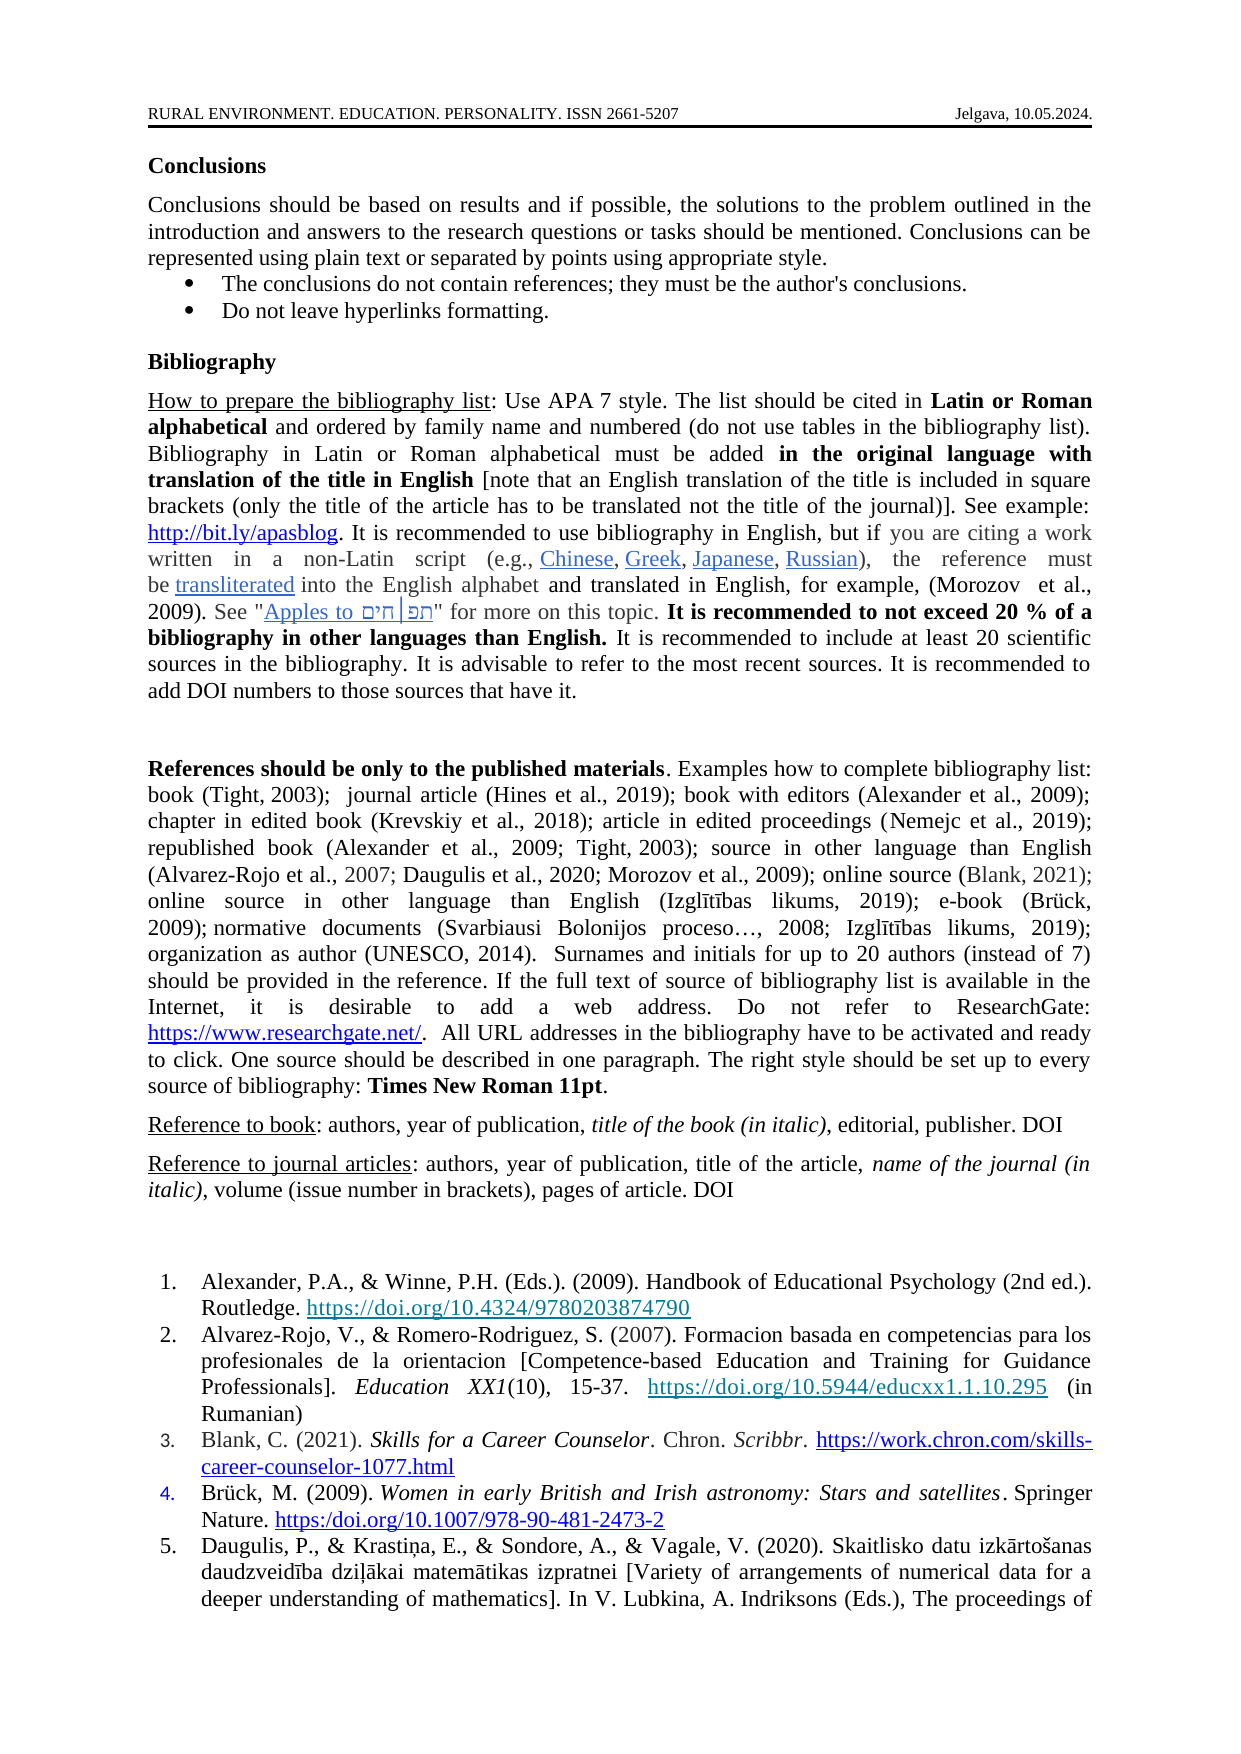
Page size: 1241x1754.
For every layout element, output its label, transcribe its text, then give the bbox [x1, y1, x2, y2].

text Brück, M. (2009). Women in early British and Irish astronomy: Stars and satellites. Springer Nature. https:/doi.org/10.1007/978-90-481-2473-2 [159, 1479, 1092, 1532]
title Conclusions [148, 152, 1092, 179]
title Bibliography [148, 348, 1092, 374]
text Blank, C. (2021). Skills for a Career Counselor. Chron. Scribbr. https://work.chron.com/skills-career-counselor-1077.html [159, 1426, 1092, 1479]
text Alexander, P.A., & Winne, Р.Н. (Eds.). (2009). Handbook of Educational Psychology (2nd ed.). Routledge. https://doi.org/10.4324/9780203874790 [159, 1268, 1092, 1321]
text How to prepare the bibliography list: Use APA 7 style. The list should be cited in Latin or Roman alphabetical and ordered by family name and numbered (do not use tables in the bibliography list). Bibliography in Latin or Roman alphabetical must be added in the original language with translation of the title in English [note that an English translation of the title is included in square brackets (only the title of the article has to be translated not the title of the journal)]. See example: http://bit.ly/apasblog. It is recommended to use bibliography in English, but if you are citing a work written in a non-Latin script (e.g., Chinese, Greek, Japanese, Russian), the reference must be transliterated into the English alphabet and translated in English, for example, (Morozov et al., 2009). See "Apples to תפ׀חים" for more on this topic. It is recommended to not exceed 20 % of a bibliography in other languages than English. It is recommended to include at least 20 scientific sources in the bibliography. It is advisable to refer to the most recent sources. It is recommended to add DOI numbers to those sources that have it. [148, 569, 1092, 703]
text Alvarez-Rojo, V., & Romero-Rodriguez, S. (2007). Formacion basada en competencias para los profesionales de la orientacion [Competence-based Education and Training for Guidance Professionals]. Education XX1(10), 15-37. https://doi.org/10.5944/educxx1.1.10.295 (in Rumanian) [159, 1321, 1092, 1426]
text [159, 1532, 1092, 1611]
text Reference to book: authors, year of publication, title of the book (in italic), editorial, publisher. DOI [148, 1111, 1092, 1137]
text How to prepare the bibliography list: Use APA 7 style. The list should be cited in Latin or Roman alphabetical and ordered by family name and numbered (do not use tables in the bibliography list). Bibliography in Latin or Roman alphabetical must be added in the original language with translation of the title in English [note that an English translation of the title is included in square brackets (only the title of the article has to be translated not the title of the journal)]. See example: http://bit.ly/apasblog. It is recommended to use bibliography in English, but if you are citing a work written in a non-Latin script (e.g., Chinese, Greek, Japanese, Russian), the reference must be transliterated into the English alphabet and translated in English, for example, (Morozov et al., 2009). See "Apples to תפ׀חים" for more on this topic. It is recommended to not exceed 20 % of a bibliography in other languages than English. It is recommended to include at least 20 scientific sources in the bibliography. It is advisable to refer to the most recent sources. It is recommended to add DOI numbers to those sources that have it. [148, 387, 1092, 568]
text The conclusions do not contain references; they must be the author's conclusions. [185, 270, 1092, 297]
text Conclusions should be based on results and if possible, the solutions to the problem outlined in the introduction and answers to the research questions or tasks should be mentioned. Conclusions can be represented using plain text or separated by points using appropriate style. [148, 191, 1092, 270]
text Do not leave hyperlinks formatting. [185, 297, 1092, 323]
text Reference to journal articles: authors, year of publication, title of the article, name of the journal (in italic), volume (issue number in brackets), pages of article. DOI [148, 1150, 1092, 1202]
text References should be only to the published materials. Examples how to complete bibliography list: book (Tight, 2003); journal article (Hines et al., 2019); book with editors (Alexander et al., 2009); chapter in edited book (Krevskiy et al., 2018); article in edited proceedings (Nemejc et al., 2019); republished book (Alexander et al., 2009; Tight, 2003); source in other language than English (Alvarez-Rojo et al., 2007; Daugulis et al., 2020; Morozov et al., 2009); online source (Blank, 2021); online source in other language than English (Izglītības likums, 2019); e-book (Brück, 2009); normative documents (Svarbiausi Bolonijos proceso…, 2008; Izglītības likums, 2019); organization as author (UNESCO, 2014). Surnames and initials for up to 20 authors (instead of 7) should be provided in the reference. If the full text of source of bibliography list is available in the Internet, it is desirable to add a web address. Do not refer to ResearchGate: https://www.researchgate.net/. All URL addresses in the bibliography have to be activated and ready to click. One source should be described in one paragraph. The right style should be set up to every source of bibliography: Times New Roman 11pt. [148, 754, 1092, 1098]
